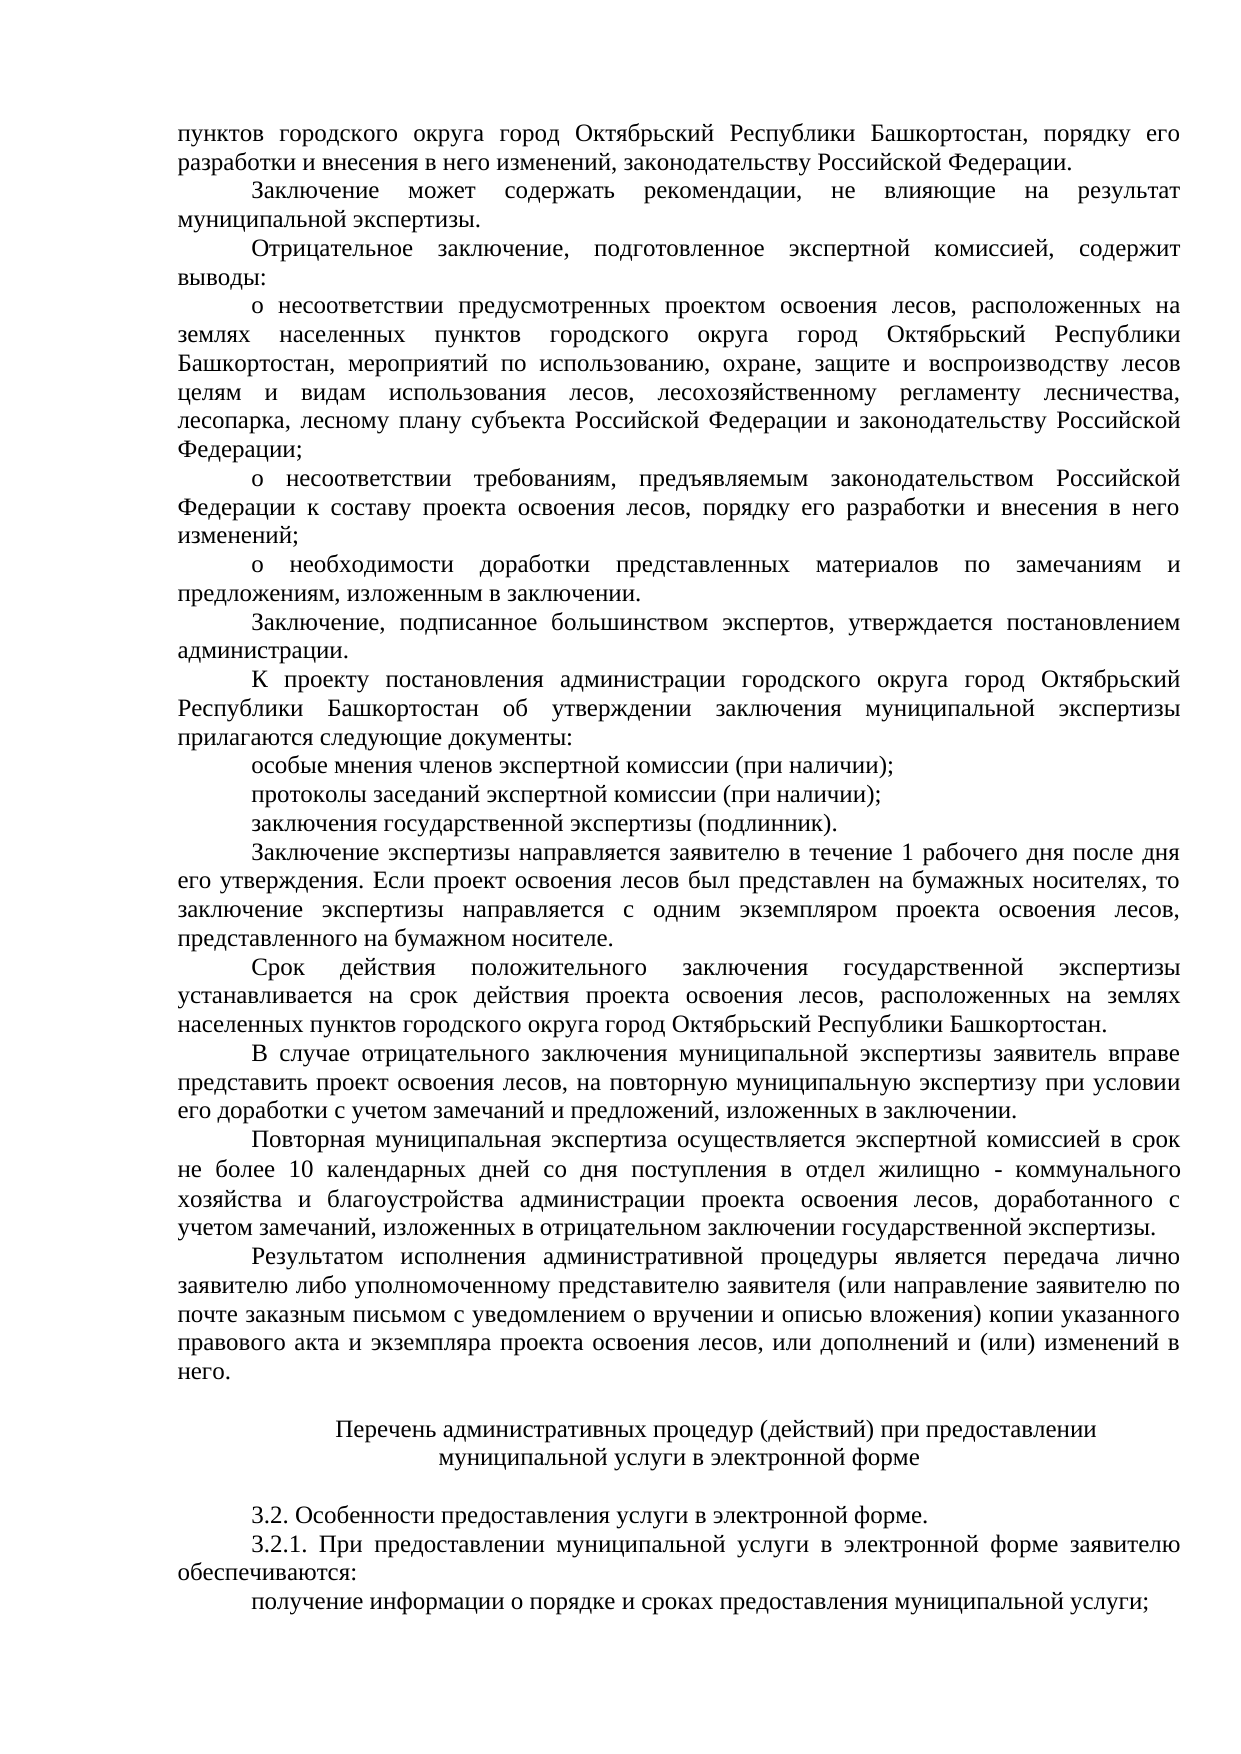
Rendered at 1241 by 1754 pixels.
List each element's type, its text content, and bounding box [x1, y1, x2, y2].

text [177, 118, 1181, 176]
text Повторная муниципальная экспертиза осуществляется экспертной комиссией в срок не более 10 календарных дней со дня поступления в отдел жилищно - коммунального хозяйства и благоустройства администрации проекта освоения лесов, доработанного с учетом замечаний, изложенных в отрицательном заключении государственной экспертизы. [177, 1124, 1181, 1241]
text 3.2.1. При предоставлении муниципальной услуги в электронной форме заявителю обеспечиваются: [177, 1529, 1181, 1586]
text К проекту постановления администрации городского округа город Октябрьский Республики Башкортостан об утверждении заключения муниципальной экспертизы прилагаются следующие документы: [177, 664, 1181, 751]
text Заключение экспертизы направляется заявителю в течение 1 рабочего дня после дня его утверждения. Если проект освоения лесов был представлен на бумажных носителях, то заключение экспертизы направляется с одним экземпляром проекта освоения лесов, представленного на бумажном носителе. [177, 837, 1181, 952]
text особые мнения членов экспертной комиссии (при наличии); [177, 751, 1181, 779]
text о несоответствии предусмотренных проектом освоения лесов, расположенных на землях населенных пунктов городского округа город Октябрьский Республики Башкортостан, мероприятий по использованию, охране, защите и воспроизводству лесов целям и видам использования лесов, лесохозяйственному регламенту лесничества, лесопарка, лесному плану субъекта Российской Федерации и законодательству Российской Федерации; [177, 291, 1181, 463]
text В случае отрицательного заключения муниципальной экспертизы заявитель вправе представить проект освоения лесов, на повторную муниципальную экспертизу при условии его доработки с учетом замечаний и предложений, изложенных в заключении. [177, 1038, 1181, 1124]
text Отрицательное заключение, подготовленное экспертной комиссией, содержит выводы: [177, 233, 1181, 291]
text получение информации о порядке и сроках предоставления муниципальной услуги; [177, 1586, 1181, 1615]
text о необходимости доработки представленных материалов по замечаниям и предложениям, изложенным в заключении. [177, 549, 1181, 607]
text заключения государственной экспертизы (подлинник). [177, 808, 1181, 837]
text о несоответствии требованиям, предъявляемым законодательством Российской Федерации к составу проекта освоения лесов, порядку его разработки и внесения в него изменений; [177, 463, 1181, 549]
text Результатом исполнения административной процедуры является передача лично заявителю либо уполномоченному представителю заявителя (или направление заявителю по почте заказным письмом с уведомлением о вручении и описью вложения) копии указанного правового акта и экземпляра проекта освоения лесов, или дополнений и (или) изменений в него. [177, 1241, 1181, 1385]
text протоколы заседаний экспертной комиссии (при наличии); [177, 779, 1181, 808]
text Заключение, подписанное большинством экспертов, утверждается постановлением администрации. [177, 607, 1181, 664]
text 3.2. Особенности предоставления услуги в электронной форме. [177, 1500, 1181, 1529]
text Перечень административных процедур (действий) при предоставлении муниципальной услуги в электронной форме [177, 1414, 1181, 1471]
text Срок действия положительного заключения государственной экспертизы устанавливается на срок действия проекта освоения лесов, расположенных на землях населенных пунктов городского округа город Октябрьский Республики Башкортостан. [177, 952, 1181, 1038]
text Заключение может содержать рекомендации, не влияющие на результат муниципальной экспертизы. [177, 176, 1181, 233]
